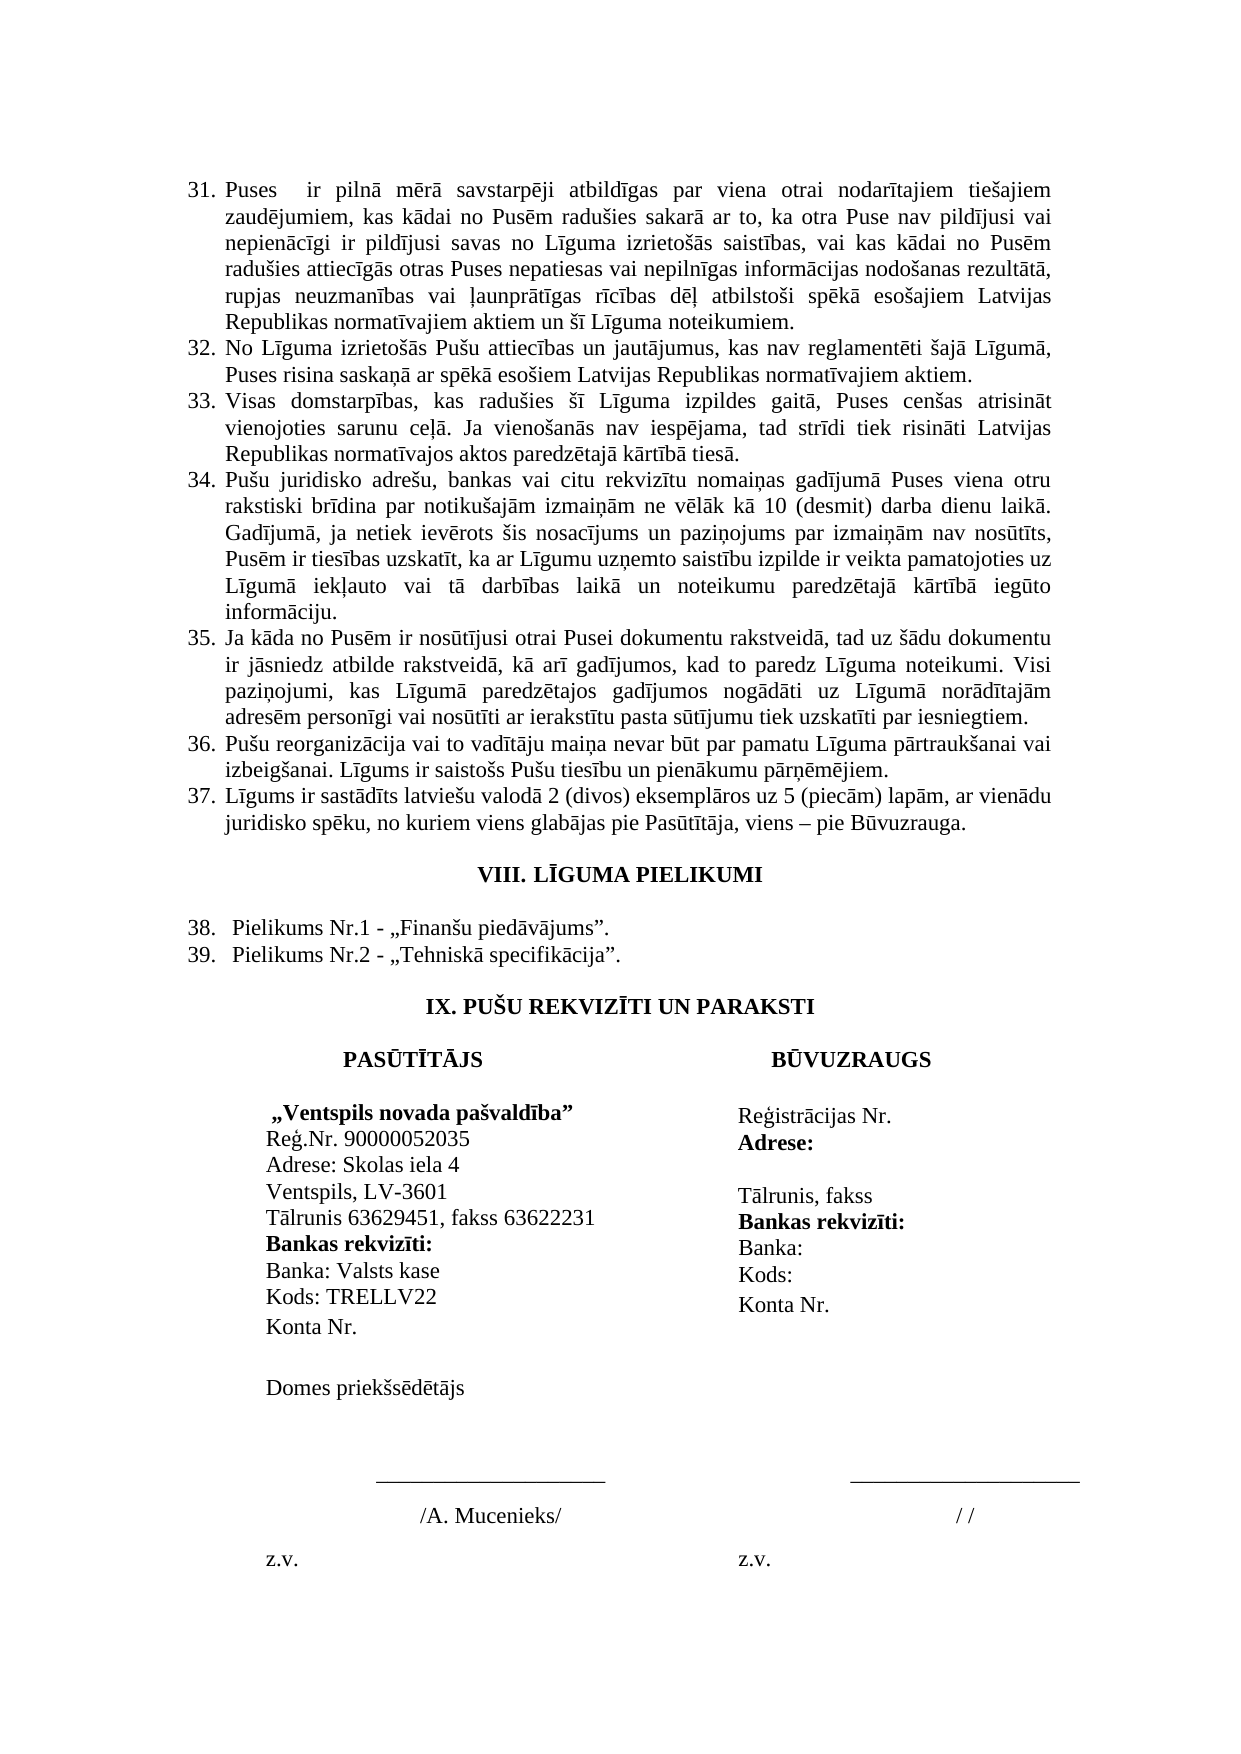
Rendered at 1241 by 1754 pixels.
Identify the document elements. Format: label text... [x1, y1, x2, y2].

list Pielikums Nr.1 - „Finanšu piedāvājums”. [187, 914, 1053, 941]
list Pušu reorganizācija vai to vadītāju maiņa nevar būt par pamatu Līguma pārtraukšanai vai izbeigšanai. Līgums ir saistošs Pušu tiesību un pienākumu pārņēmējiem. [187, 730, 1053, 782]
list Pielikums Nr.2 - „Tehniskā specifikācija”. [187, 941, 1053, 967]
list No Līguma izrietošās Pušu attiecības un jautājumus, kas nav reglamentēti šajā Līgumā, Puses risina saskaņā ar spēkā esošiem Latvijas Republikas normatīvajiem aktiem. [187, 334, 1053, 387]
list Puses ir pilnā mērā savstarpēji atbildīgas par viena otrai nodarītajiem tiešajiem zaudējumiem, kas kādai no Pusēm radušies sakarā ar to, ka otra Puse nav pildījusi vai nepienācīgi ir pildījusi savas no Līguma izrietošās saistības, vai kas kādai no Pusēm radušies attiecīgās otras Puses nepatiesas vai nepilnīgas informācijas nodošanas rezultātā, rupjas neuzmanības vai ļaunprātīgas rīcības dēļ atbilstoši spēkā esošajiem Latvijas Republikas normatīvajiem aktiem un šī Līguma noteikumiem. [187, 176, 1053, 334]
table_header [188, 1046, 1111, 1588]
list Visas domstarpības, kas radušies šī Līguma izpildes gaitā, Puses cenšas atrisināt vienojoties sarunu ceļā. Ja vienošanās nav iespējama, tad strīdi tiek risināti Latvijas Republikas normatīvajos aktos paredzētajā kārtībā tiesā. [187, 387, 1053, 466]
list PUŠU REKVIZĪTI UN PARAKSTI [187, 993, 1053, 1020]
list Ja kāda no Pusēm ir nosūtījusi otrai Pusei dokumentu rakstveidā, tad uz šādu dokumentu ir jāsniedz atbilde rakstveidā, kā arī gadījumos, kad to paredz Līguma noteikumi. Visi paziņojumi, kas Līgumā paredzētajos gadījumos nogādāti uz Līgumā norādītajām adresēm personīgi vai nosūtīti ar ierakstītu pasta sūtījumu tiek uzskatīti par iesniegtiem. [187, 624, 1053, 730]
list LĪGUMA PIELIKUMI [187, 862, 1053, 888]
list Līgums ir sastādīts latviešu valodā 2 (divos) eksemplāros uz 5 (piecām) lapām, ar vienādu juridisko spēku, no kuriem viens glabājas pie Pasūtītāja, viens – pie Būvuzrauga. [187, 782, 1053, 835]
list Pušu juridisko adrešu, bankas vai citu rekvizītu nomaiņas gadījumā Puses viena otru rakstiski brīdina par notikušajām izmaiņām ne vēlāk kā 10 (desmit) darba dienu laikā. Gadījumā, ja netiek ievērots šis nosacījums un paziņojums par izmaiņām nav nosūtīts, Pusēm ir tiesības uzskatīt, ka ar Līgumu uzņemto saistību izpilde ir veikta pamatojoties uz Līgumā iekļauto vai tā darbības laikā un noteikumu paredzētajā kārtībā iegūto informāciju. [187, 466, 1053, 624]
